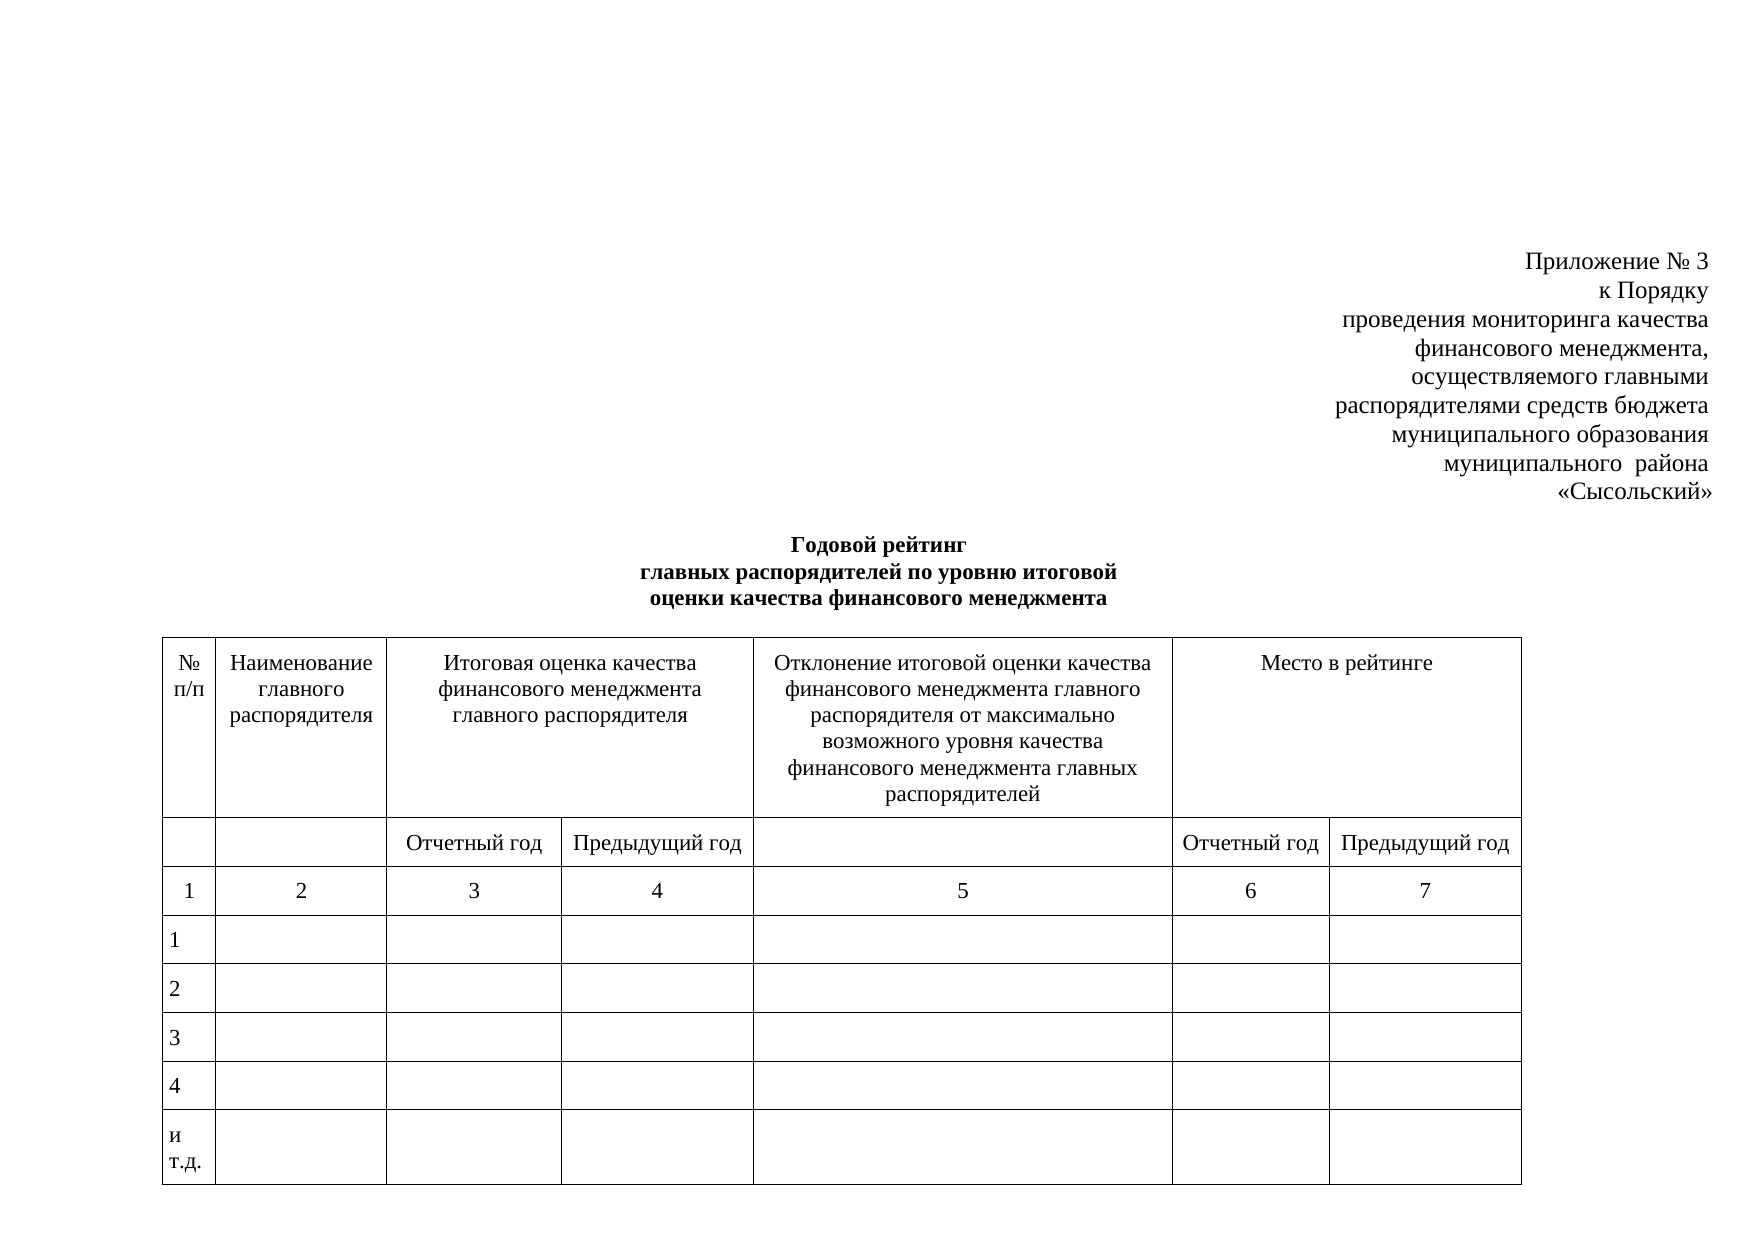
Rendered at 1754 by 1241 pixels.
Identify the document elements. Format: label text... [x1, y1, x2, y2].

text муниципального района [44, 448, 1709, 476]
table_cell [216, 916, 386, 963]
table_cell [387, 1110, 561, 1184]
table_cell 7 [1330, 867, 1521, 914]
table_cell Предыдущий год [562, 818, 753, 866]
table_cell [1330, 916, 1521, 963]
table_cell [387, 916, 561, 963]
text проведения мониторинга качества [44, 304, 1709, 333]
table_cell и т.д. [163, 1110, 215, 1184]
table_cell [216, 964, 386, 1012]
table_cell [216, 1062, 386, 1109]
table_cell 2 [163, 964, 215, 1012]
table_header Итоговая оценка качества финансового менеджмента главного распорядителя [387, 638, 753, 817]
table_header № п/п [163, 638, 215, 817]
table_cell [387, 1013, 561, 1061]
table_cell [562, 1110, 753, 1184]
table_cell [754, 916, 1172, 963]
table_cell [754, 1013, 1172, 1061]
text «Сысольский» [44, 476, 1713, 505]
text распорядителями средств бюджета [44, 390, 1709, 419]
table_cell [754, 964, 1172, 1012]
text Годовой рейтинг [44, 531, 1713, 558]
text осуществляемого главными [44, 361, 1709, 390]
table_cell [387, 964, 561, 1012]
table_cell [1330, 964, 1521, 1012]
table_cell [163, 818, 215, 866]
table_cell [754, 818, 1172, 866]
table_cell [216, 1013, 386, 1061]
table_header Место в рейтинге [1173, 638, 1521, 817]
table_cell [1173, 1062, 1329, 1109]
table_cell [754, 1110, 1172, 1184]
table_cell [1330, 1062, 1521, 1109]
table_cell 6 [1173, 867, 1329, 914]
table_cell Предыдущий год [1330, 818, 1521, 866]
table_cell 4 [163, 1062, 215, 1109]
table_cell 1 [163, 867, 215, 914]
table_cell [1173, 916, 1329, 963]
table_cell Отчетный год [1173, 818, 1329, 866]
table_header Наименование главного распорядителя [216, 638, 386, 817]
table_cell [1330, 1110, 1521, 1184]
table_cell [1173, 964, 1329, 1012]
table_header Отклонение итоговой оценки качества финансового менеджмента главного распорядителя от максимально возможного уровня качества финансового менеджмента главных распорядителей [754, 638, 1172, 817]
table_cell [1330, 1013, 1521, 1061]
table_cell [1173, 1110, 1329, 1184]
text главных распорядителей по уровню итоговой [44, 558, 1713, 584]
table_cell [562, 916, 753, 963]
table_cell [216, 818, 386, 866]
table_cell [562, 964, 753, 1012]
text финансового менеджмента, [44, 333, 1709, 361]
table_cell [1173, 1013, 1329, 1061]
text Приложение № 3 [44, 246, 1709, 275]
table_cell [216, 1110, 386, 1184]
table_cell 2 [216, 867, 386, 914]
text оценки качества финансового менеджмента [44, 584, 1713, 611]
table_cell [387, 1062, 561, 1109]
table_cell 3 [163, 1013, 215, 1061]
table_cell [562, 1013, 753, 1061]
table_cell [562, 1062, 753, 1109]
table_cell [754, 1062, 1172, 1109]
text к Порядку [44, 275, 1709, 304]
text муниципального образования [44, 419, 1709, 448]
table_cell 4 [562, 867, 753, 914]
table_cell 3 [387, 867, 561, 914]
table_cell 5 [754, 867, 1172, 914]
table_cell Отчетный год [387, 818, 561, 866]
table_cell 1 [163, 916, 215, 963]
